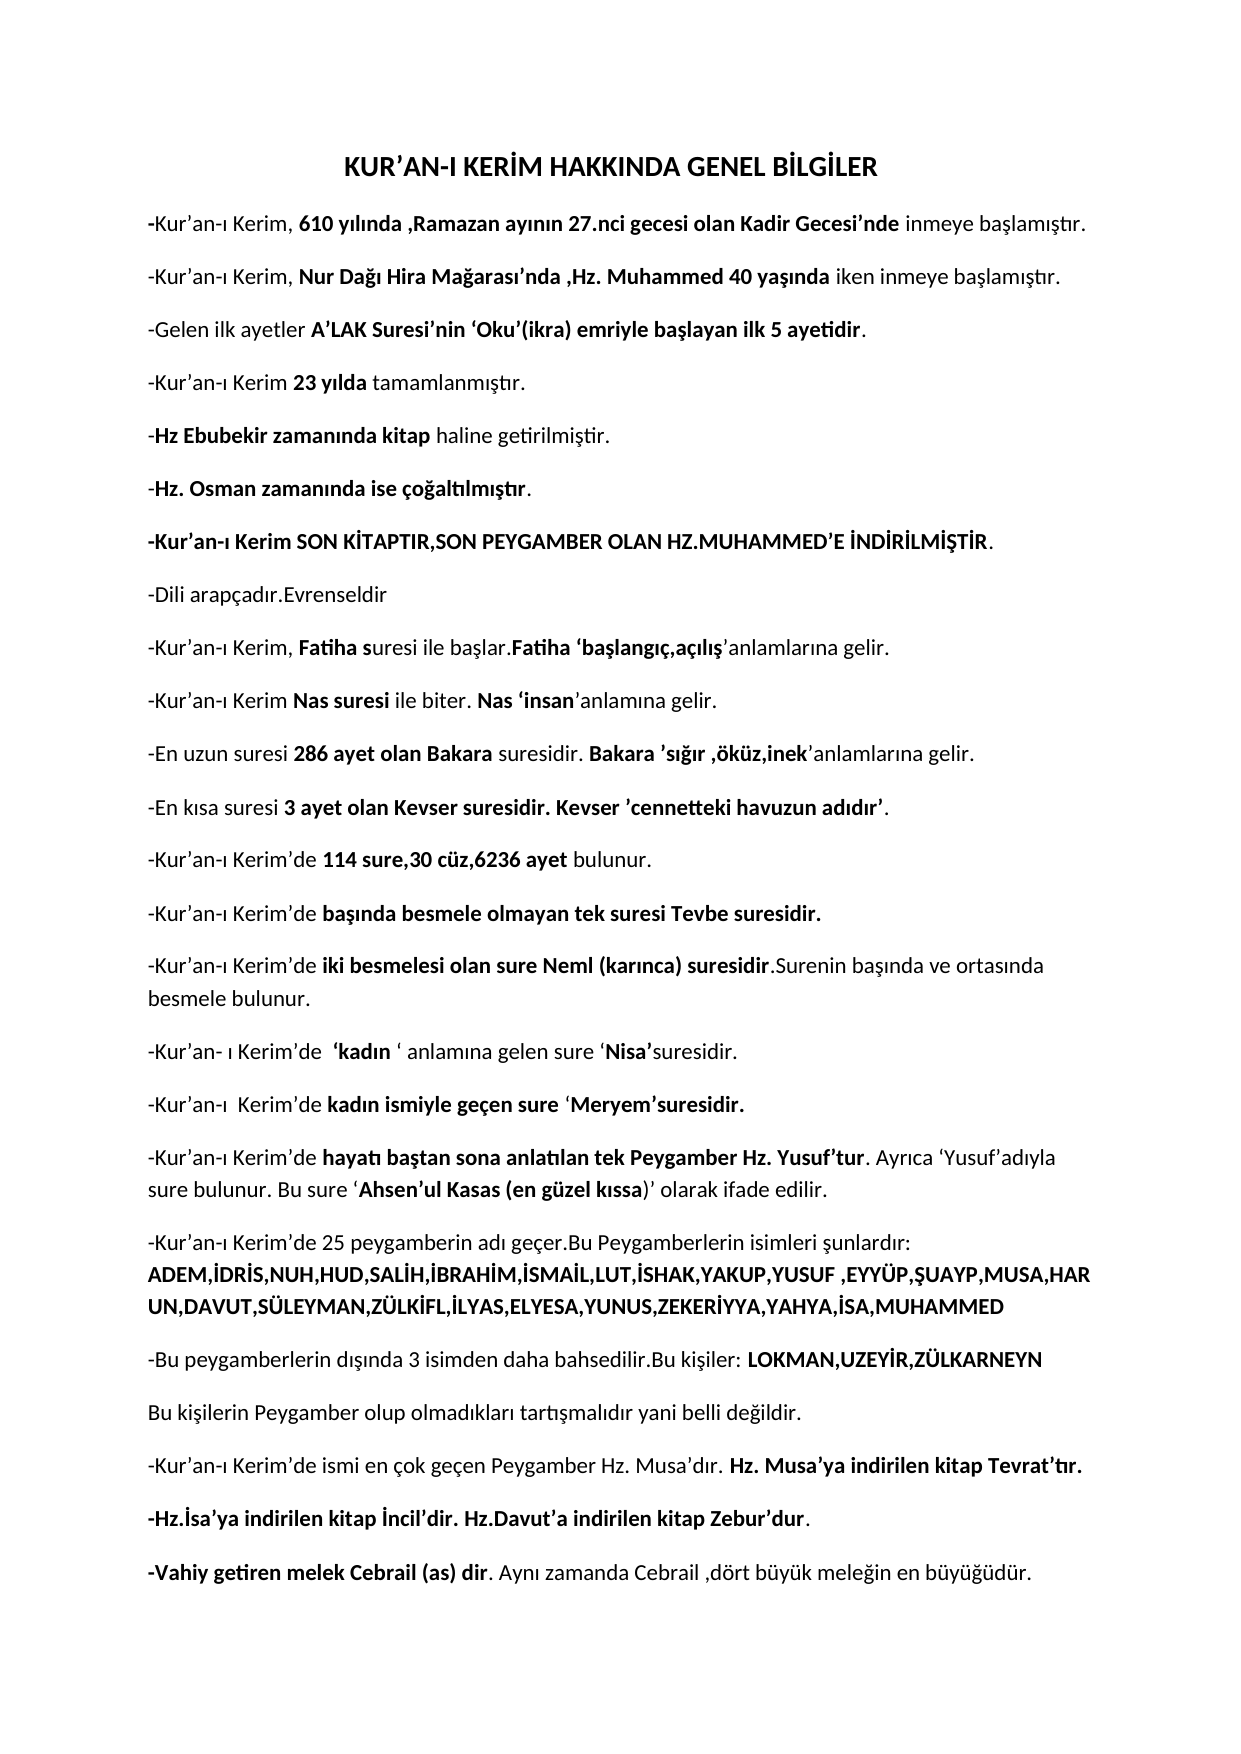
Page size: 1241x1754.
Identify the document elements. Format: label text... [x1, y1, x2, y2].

text -Kur’an-ı Kerim’de iki besmelesi olan sure Neml (karınca) suresidir.Surenin başında ve ortasında besmele bulunur. [148, 952, 1093, 1012]
text -Kur’an-ı Kerim’de hayatı baştan sona anlatılan tek Peygamber Hz. Yusuf’tur. Ayrıca ‘Yusuf’adıyla sure bulunur. Bu sure ‘Ahsen’ul Kasas (en güzel kıssa)’ olarak ifade edilir. [148, 1143, 1093, 1203]
text -Kur’an-ı Kerim’de ismi en çok geçen Peygamber Hz. Musa’dır. Hz. Musa’ya indirilen kitap Tevrat’tır. [148, 1452, 1093, 1479]
text -Kur’an-ı Kerim SON KİTAPTIR,SON PEYGAMBER OLAN HZ.MUHAMMED’E İNDİRİLMİŞTİR. [148, 527, 1093, 556]
text -Kur’an-ı Kerim, Fatiha suresi ile başlar.Fatiha ‘başlangıç,açılış’anlamlarına gelir. [148, 633, 1093, 662]
text -Bu peygamberlerin dışında 3 isimden daha bahsedilir.Bu kişiler: LOKMAN,UZEYİR,ZÜLKARNEYN [148, 1346, 1093, 1373]
text -Gelen ilk ayetler A’LAK Suresi’nin ‘Oku’(ikra) emriyle başlayan ilk 5 ayetidir. [148, 315, 1093, 343]
text -Kur’an-ı Kerim, Nur Dağı Hira Mağarası’nda ,Hz. Muhammed 40 yaşında iken inmeye başlamıştır. [148, 262, 1093, 290]
text -Vahiy getiren melek Cebrail (as) dir. Aynı zamanda Cebrail ,dört büyük meleğin en büyüğüdür. [148, 1558, 1093, 1586]
text -En kısa suresi 3 ayet olan Kevser suresidir. Kevser ’cennetteki havuzun adıdır’. [148, 793, 1093, 821]
text -Kur’an- ı Kerim’de ‘kadın ‘ anlamına gelen sure ‘Nisa’suresidir. [148, 1037, 1093, 1065]
text -Kur’an-ı Kerim Nas suresi ile biter. Nas ‘insan’anlamına gelir. [148, 687, 1093, 714]
text -Dili arapçadır.Evrenseldir [148, 581, 1093, 608]
text Bu kişilerin Peygamber olup olmadıkları tartışmalıdır yani belli değildir. [148, 1398, 1093, 1427]
text -Hz.İsa’ya indirilen kitap İncil’dir. Hz.Davut’a indirilen kitap Zebur’dur. [148, 1504, 1093, 1533]
text -En uzun suresi 286 ayet olan Bakara suresidir. Bakara ’sığır ,öküz,inek’anlamlarına gelir. [148, 739, 1093, 768]
text -Kur’an-ı Kerim, 610 yılında ,Ramazan ayının 27.nci gecesi olan Kadir Gecesi’nde inmeye başlamıştır. [148, 209, 1093, 237]
text -Hz. Osman zamanında ise çoğaltılmıştır. [148, 474, 1093, 502]
text KUR’AN-I KERİM HAKKINDA GENEL BİLGİLER [148, 148, 1093, 183]
text -Kur’an-ı Kerim’de 114 sure,30 cüz,6236 ayet bulunur. [148, 846, 1093, 874]
text -Kur’an-ı Kerim’de başında besmele olmayan tek suresi Tevbe suresidir. [148, 899, 1093, 927]
text -Kur’an-ı Kerim 23 yılda tamamlanmıştır. [148, 368, 1093, 396]
text -Hz Ebubekir zamanında kitap haline getirilmiştir. [148, 421, 1093, 449]
text -Kur’an-ı Kerim’de kadın ismiyle geçen sure ‘Meryem’suresidir. [148, 1090, 1093, 1118]
text -Kur’an-ı Kerim’de 25 peygamberin adı geçer.Bu Peygamberlerin isimleri şunlardır: ADEM,İDRİS,NUH,HUD,SALİH,İBRAHİM,İSMAİL,LUT,İSHAK,YAKUP,YUSUF ,EYYÜP,ŞUAYP,MUSA,HARUN,DAVUT,SÜLEYMAN,ZÜLKİFL,İLYAS,ELYESA,YUNUS,ZEKERİYYA,YAHYA,İSA,MUHAMMED [148, 1228, 1093, 1321]
